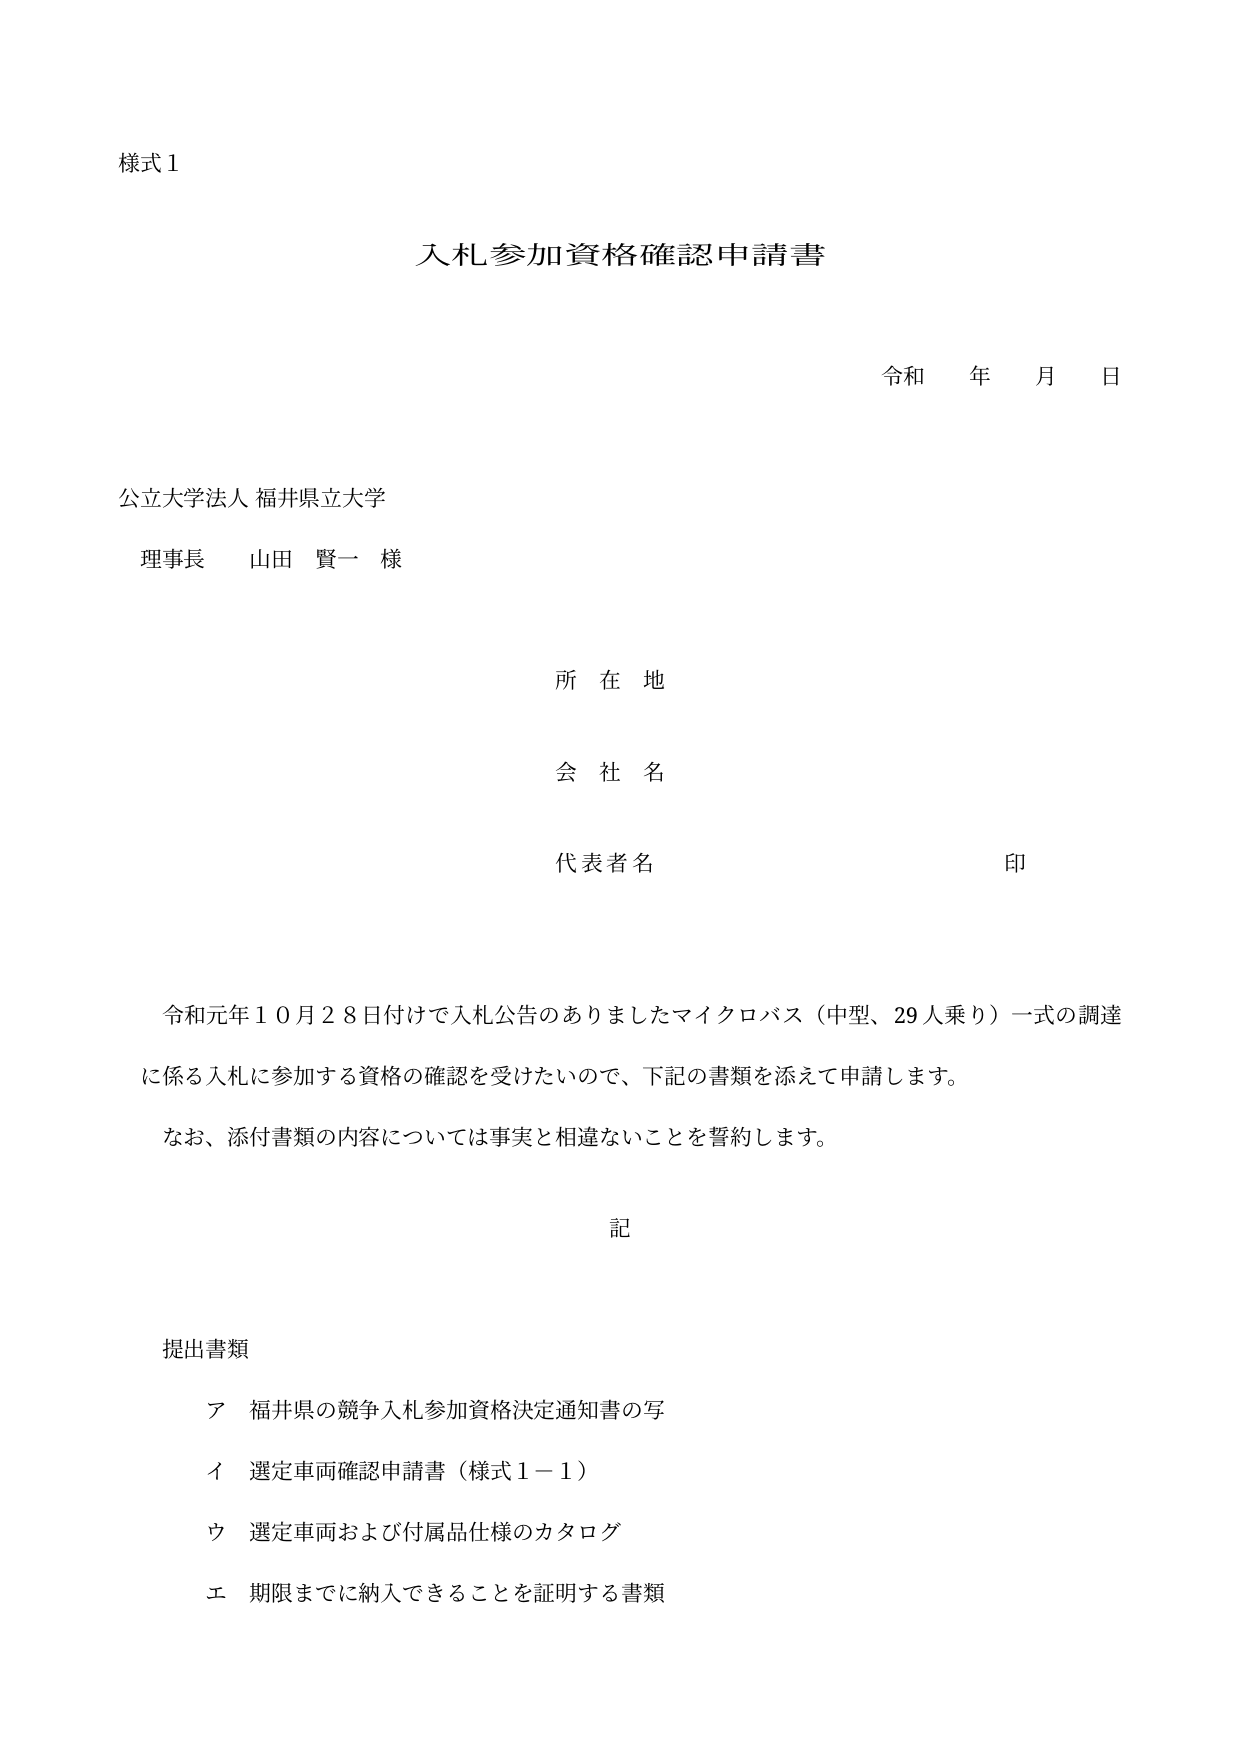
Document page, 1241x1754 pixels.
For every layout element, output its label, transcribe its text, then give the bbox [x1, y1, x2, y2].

text 理事長 山田 賢一 様 [118, 527, 1122, 588]
text なお、添付書類の内容については事実と相違ないことを誓約します。 [140, 1105, 1122, 1166]
text ウ 選定車両および付属品仕様のカタログ [118, 1501, 1122, 1561]
text 会 社 名 [556, 740, 1122, 801]
text 様式１ [118, 132, 1122, 193]
text 入札参加資格確認申請書 [118, 223, 1122, 284]
text 公立大学法人 福井県立大学 [118, 466, 1122, 527]
text 記 [118, 1196, 1122, 1257]
text ア 福井県の競争入札参加資格決定通知書の写 [140, 1379, 1122, 1440]
text エ 期限までに納入できることを証明する書類 [118, 1561, 1122, 1622]
text 提出書類 [140, 1318, 1122, 1379]
text イ 選定車両確認申請書（様式１－１） [118, 1440, 1122, 1501]
text 令和 年 月 日 [118, 345, 1122, 406]
text 所 在 地 [118, 649, 1122, 710]
text 令和元年１０月２８日付けで入札公告のありましたマイクロバス（中型、29人乗り）一式の調達に係る入札に参加する資格の確認を受けたいので、下記の書類を添えて申請します。 [140, 983, 1122, 1105]
text 代表者名 印 [556, 831, 1122, 892]
